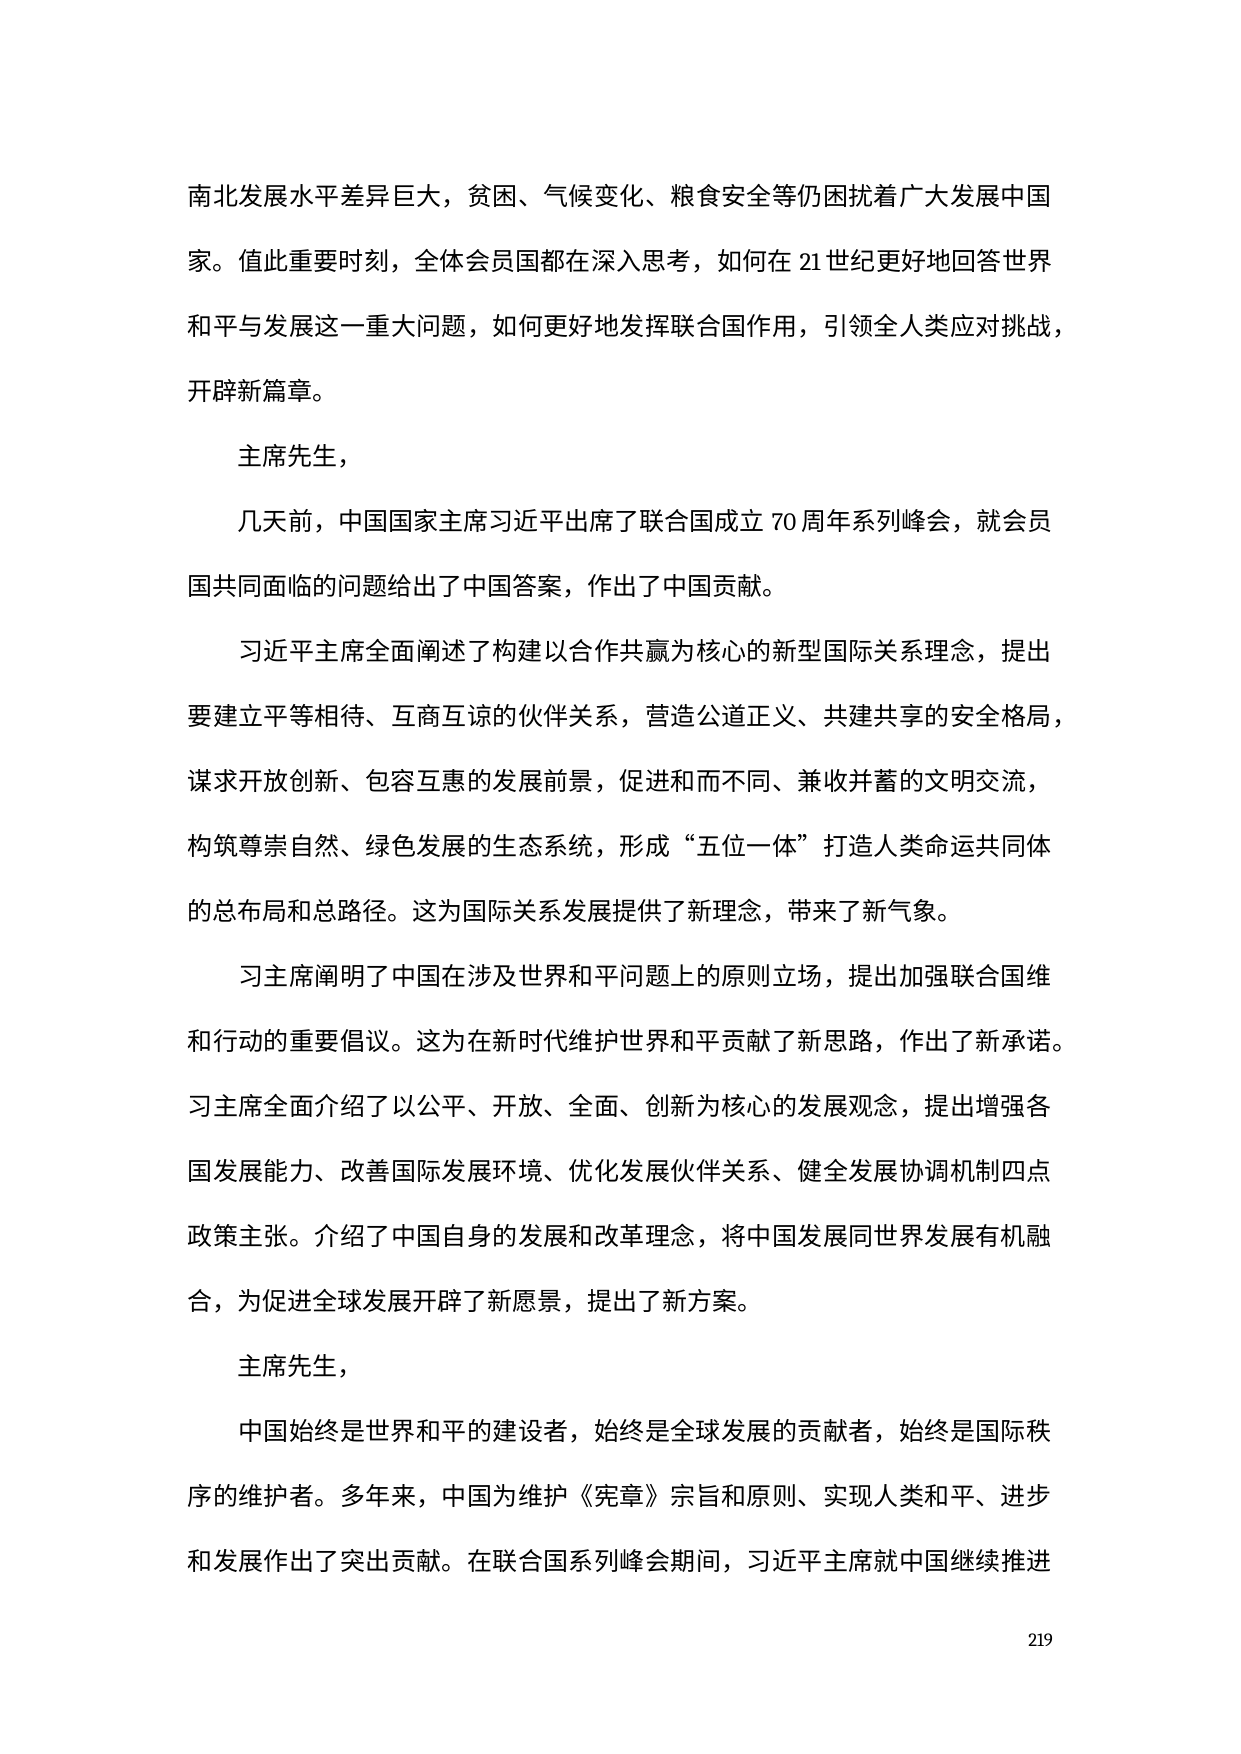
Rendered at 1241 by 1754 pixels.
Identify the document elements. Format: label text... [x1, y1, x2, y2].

text 习近平主席全面阐述了构建以合作共赢为核心的新型国际关系理念，提出要建立平等相待、互商互谅的伙伴关系，营造公道正义、共建共享的安全格局，谋求开放创新、包容互惠的发展前景，促进和而不同、兼收并蓄的文明交流，构筑尊崇自然、绿色发展的生态系统，形成“五位一体”打造人类命运共同体的总布局和总路径。这为国际关系发展提供了新理念，带来了新气象。 [187, 617, 1053, 942]
text 主席先生， [187, 1332, 1053, 1397]
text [187, 162, 1053, 422]
text 习主席阐明了中国在涉及世界和平问题上的原则立场，提出加强联合国维和行动的重要倡议。这为在新时代维护世界和平贡献了新思路，作出了新承诺。习主席全面介绍了以公平、开放、全面、创新为核心的发展观念，提出增强各国发展能力、改善国际发展环境、优化发展伙伴关系、健全发展协调机制四点政策主张。介绍了中国自身的发展和改革理念，将中国发展同世界发展有机融合，为促进全球发展开辟了新愿景，提出了新方案。 [187, 942, 1053, 1332]
text 主席先生， [187, 422, 1053, 487]
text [187, 1397, 1053, 1592]
text 几天前，中国国家主席习近平出席了联合国成立70周年系列峰会，就会员国共同面临的问题给出了中国答案，作出了中国贡献。 [187, 487, 1053, 617]
